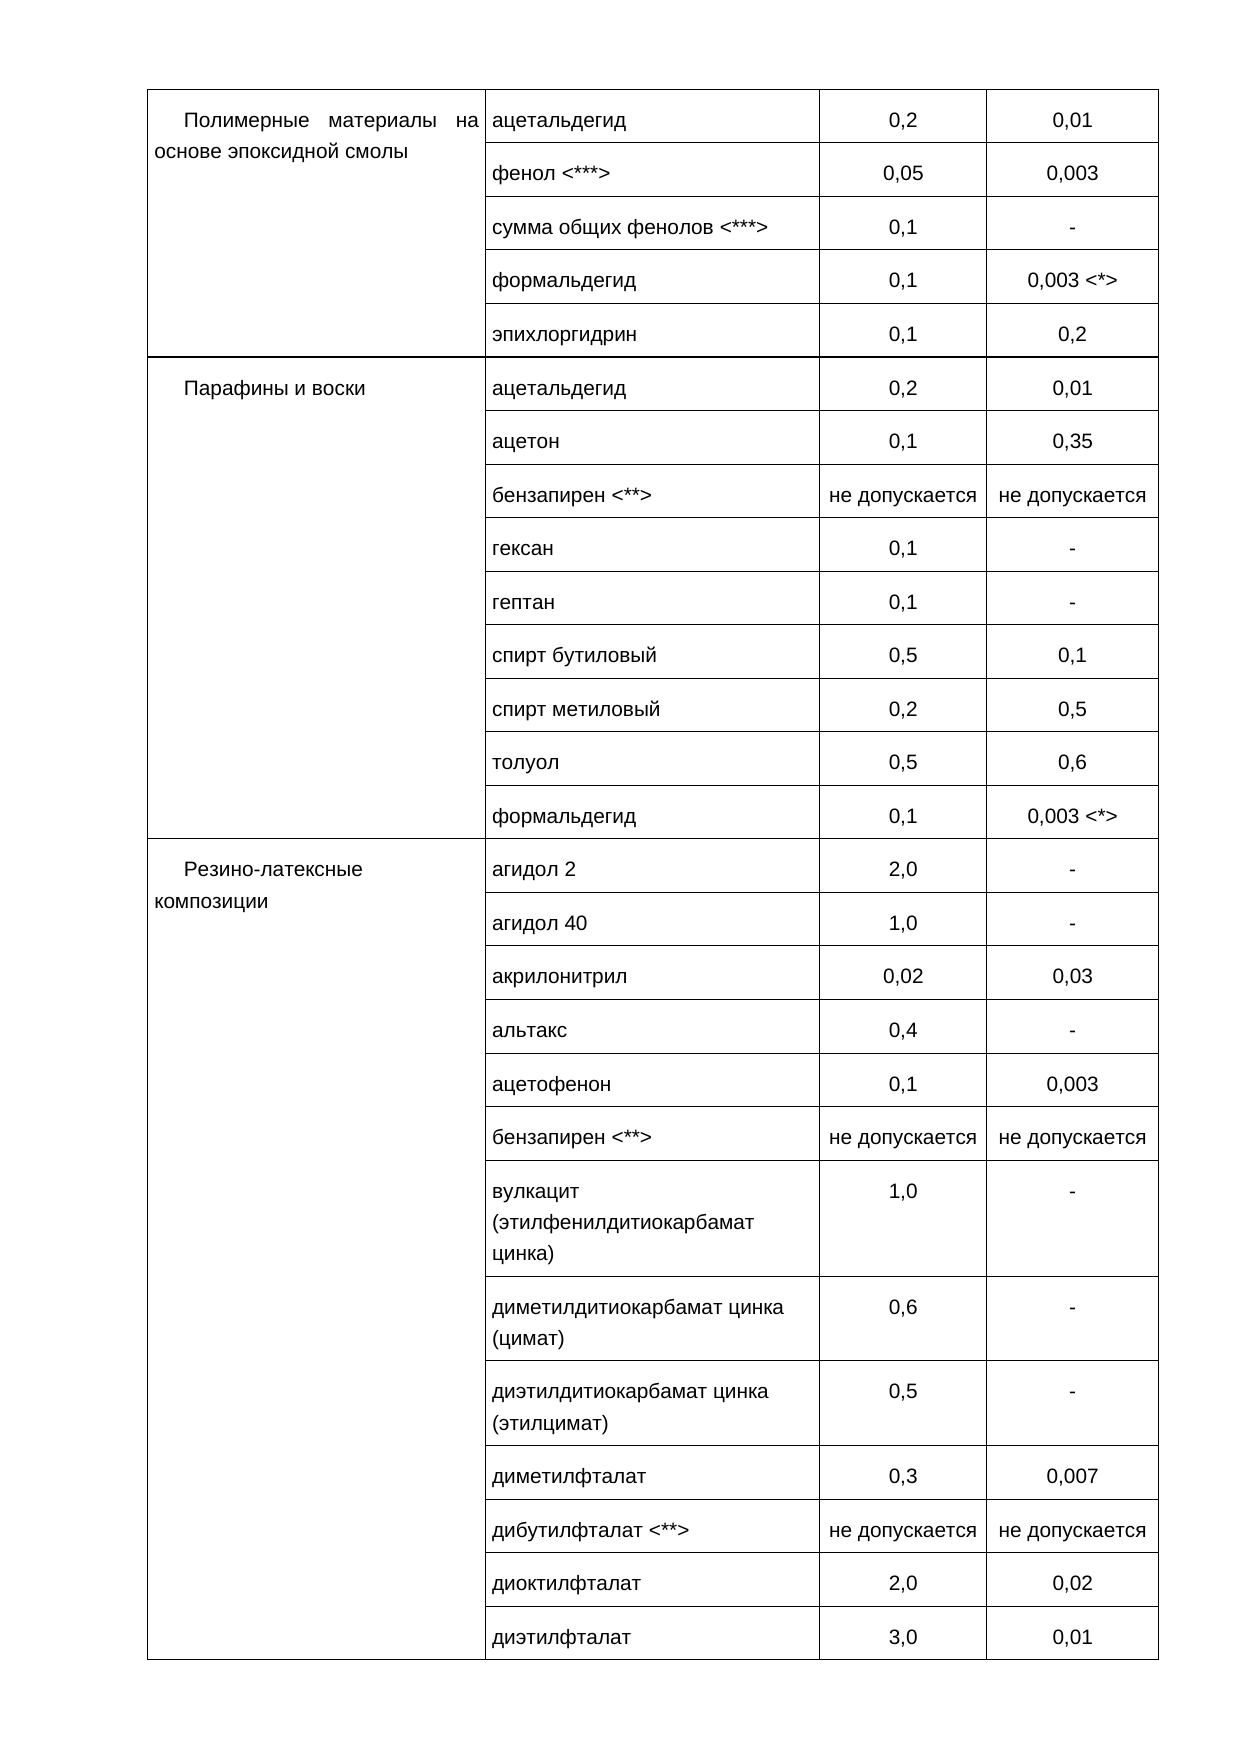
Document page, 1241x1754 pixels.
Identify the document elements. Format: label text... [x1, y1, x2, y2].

table_cell 0,1 [820, 197, 986, 249]
table_cell - [987, 197, 1158, 249]
table_cell 0,1 [820, 786, 986, 838]
table_cell - [987, 1361, 1158, 1445]
table_cell 0,007 [987, 1446, 1158, 1499]
table_cell вулкацит (этилфенилдитиокарбамат цинка) [486, 1161, 819, 1276]
table_cell 0,003 <*> [987, 250, 1158, 303]
table_cell формальдегид [486, 786, 819, 838]
table_cell 0,01 [987, 90, 1158, 142]
table_cell гептан [486, 572, 819, 624]
table_cell 1,0 [820, 893, 986, 945]
table_cell Парафины и воски [148, 358, 485, 838]
table_cell 0,003 <*> [987, 786, 1158, 838]
table_cell 0,1 [987, 625, 1158, 678]
table_cell 0,5 [820, 732, 986, 785]
table_cell 3,0 [820, 1607, 986, 1659]
table_cell 0,003 [987, 143, 1158, 196]
table_cell - [987, 572, 1158, 624]
table_cell 0,2 [820, 358, 986, 410]
table_cell не допускается [987, 465, 1158, 517]
table_cell спирт метиловый [486, 679, 819, 731]
table_cell фенол <***> [486, 143, 819, 196]
table_cell сумма общих фенолов <***> [486, 197, 819, 249]
table_cell диметилдитиокарбамат цинка (цимат) [486, 1277, 819, 1360]
table_cell 0,5 [820, 1361, 986, 1445]
table_cell 0,6 [820, 1277, 986, 1360]
table_cell гексан [486, 518, 819, 571]
table_cell не допускается [820, 465, 986, 517]
table_cell 0,05 [820, 143, 986, 196]
table_cell 2,0 [820, 839, 986, 892]
table_cell 0,5 [987, 679, 1158, 731]
table_cell 0,3 [820, 1446, 986, 1499]
table_cell 0,01 [987, 1607, 1158, 1659]
table_cell 1,0 [820, 1161, 986, 1276]
table_cell 0,02 [987, 1553, 1158, 1606]
table_cell Резино-латексные композиции [148, 839, 485, 1659]
table_cell 0,003 [987, 1054, 1158, 1106]
table_cell ацетальдегид [486, 90, 819, 142]
table_cell диметилфталат [486, 1446, 819, 1499]
table_cell 0,35 [987, 411, 1158, 463]
table_cell - [987, 518, 1158, 571]
table_cell ацетальдегид [486, 358, 819, 410]
table_cell диэтилдитиокарбамат цинка (этилцимат) [486, 1361, 819, 1445]
table_cell диоктилфталат [486, 1553, 819, 1606]
table_cell 0,02 [820, 946, 986, 999]
table_cell 0,5 [820, 625, 986, 678]
table_cell не допускается [820, 1500, 986, 1552]
table_cell - [987, 893, 1158, 945]
table_cell не допускается [987, 1107, 1158, 1159]
table_cell 0,1 [820, 1054, 986, 1106]
table_cell 0,6 [987, 732, 1158, 785]
table_cell - [987, 1000, 1158, 1052]
table_cell - [987, 1277, 1158, 1360]
table_cell эпихлоргидрин [486, 304, 819, 356]
table_cell не допускается [987, 1500, 1158, 1552]
table_cell 0,1 [820, 411, 986, 463]
table_cell формальдегид [486, 250, 819, 303]
table_cell - [987, 1161, 1158, 1276]
table_cell 0,2 [987, 304, 1158, 356]
table_cell бензапирен <**> [486, 465, 819, 517]
table_cell 0,01 [987, 358, 1158, 410]
table_cell 0,1 [820, 250, 986, 303]
table_cell 0,4 [820, 1000, 986, 1052]
table_cell Полимерные материалы на основе эпоксидной смолы [148, 90, 485, 356]
table_cell диэтилфталат [486, 1607, 819, 1659]
table_cell спирт бутиловый [486, 625, 819, 678]
table_cell 0,2 [820, 679, 986, 731]
table_cell 0,03 [987, 946, 1158, 999]
table_cell акрилонитрил [486, 946, 819, 999]
table_cell не допускается [820, 1107, 986, 1159]
table_cell ацетофенон [486, 1054, 819, 1106]
table_cell агидол 40 [486, 893, 819, 945]
table_cell ацетон [486, 411, 819, 463]
table_cell 0,1 [820, 304, 986, 356]
table_cell толуол [486, 732, 819, 785]
table_cell 0,1 [820, 518, 986, 571]
table_cell 2,0 [820, 1553, 986, 1606]
table_cell бензапирен <**> [486, 1107, 819, 1159]
table_cell агидол 2 [486, 839, 819, 892]
table_cell - [987, 839, 1158, 892]
table_cell 0,2 [820, 90, 986, 142]
table_cell альтакс [486, 1000, 819, 1052]
table_cell дибутилфталат <**> [486, 1500, 819, 1552]
table_cell 0,1 [820, 572, 986, 624]
